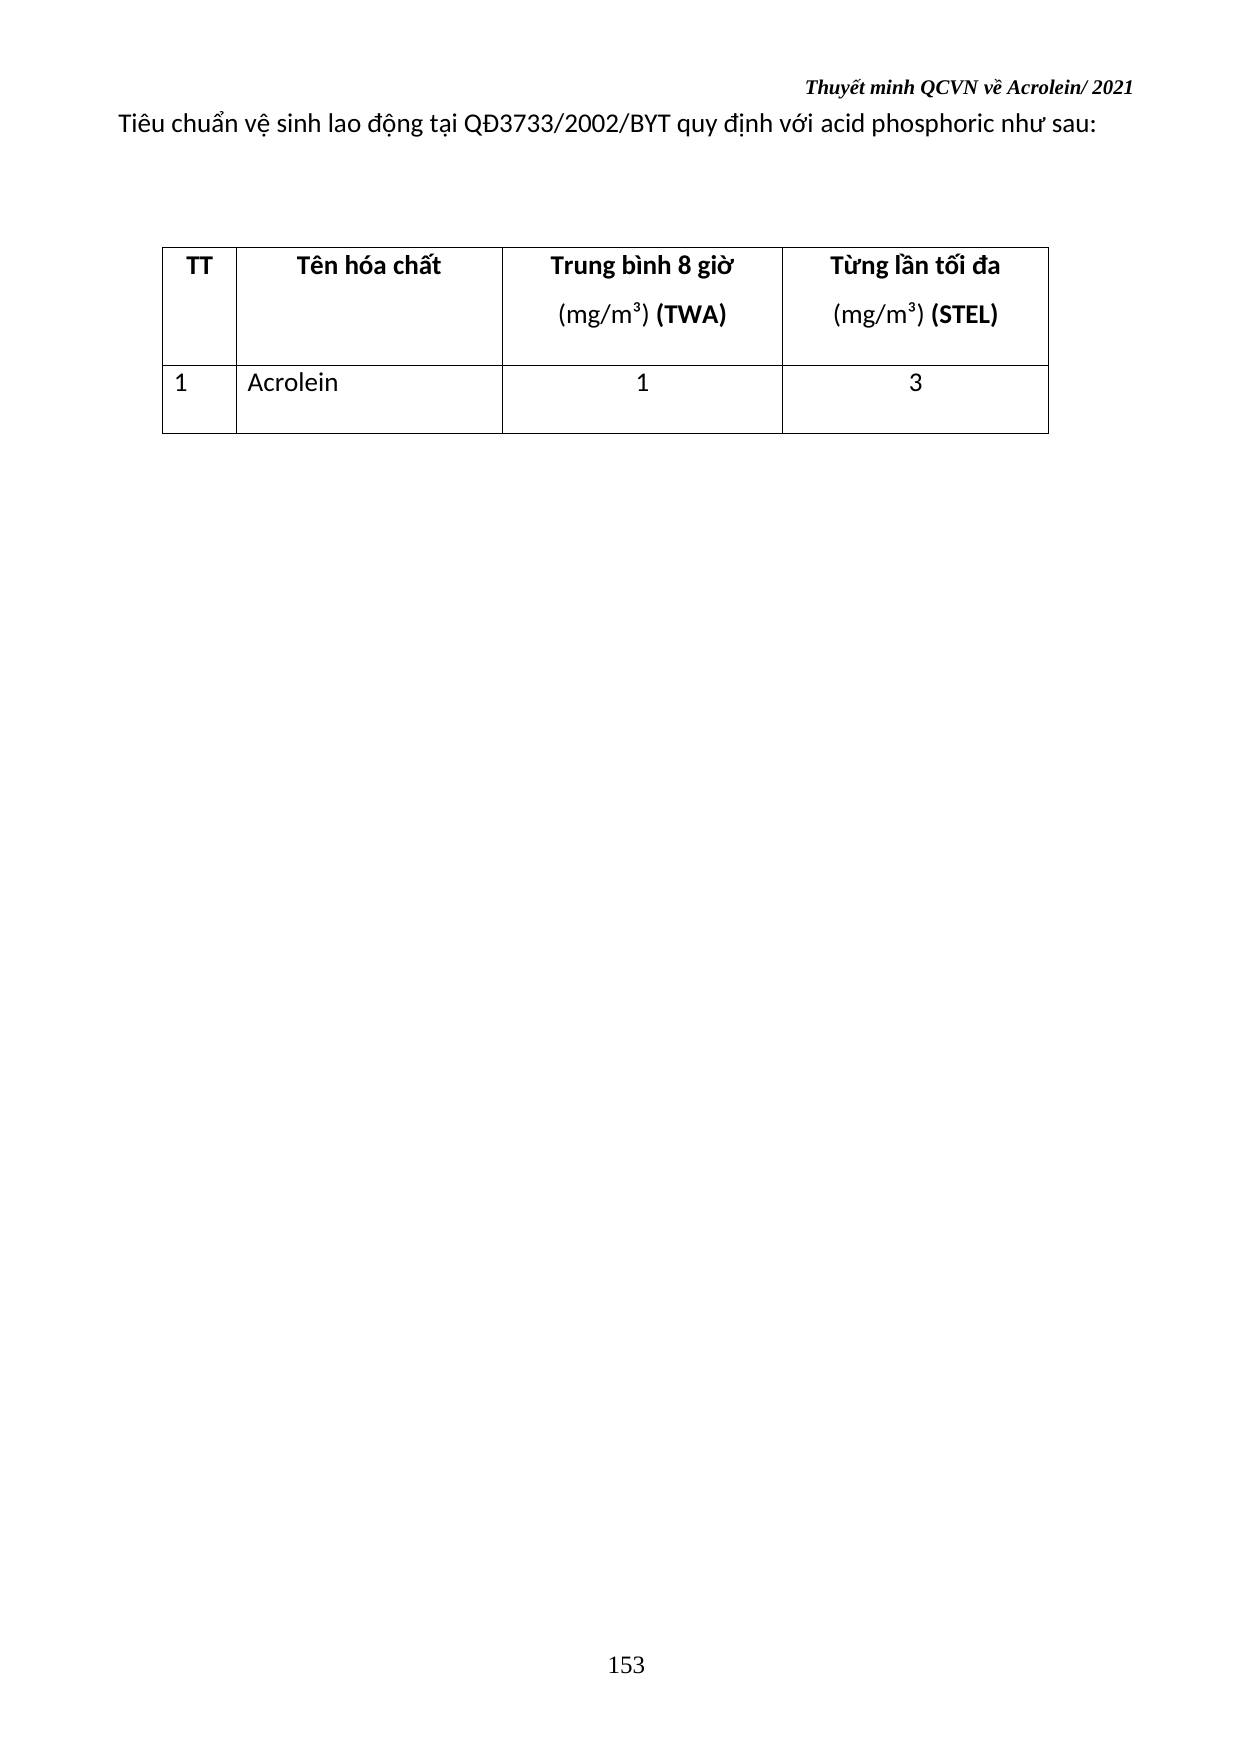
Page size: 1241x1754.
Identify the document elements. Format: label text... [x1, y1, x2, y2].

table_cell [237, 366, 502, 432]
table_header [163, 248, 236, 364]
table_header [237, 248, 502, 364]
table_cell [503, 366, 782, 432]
text Tiêu chuẩn vệ sinh lao động tại QĐ3733/2002/BYT quy định với acid phosphoric như sau: [118, 106, 1134, 139]
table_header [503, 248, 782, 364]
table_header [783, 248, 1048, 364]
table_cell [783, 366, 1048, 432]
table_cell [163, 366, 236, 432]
